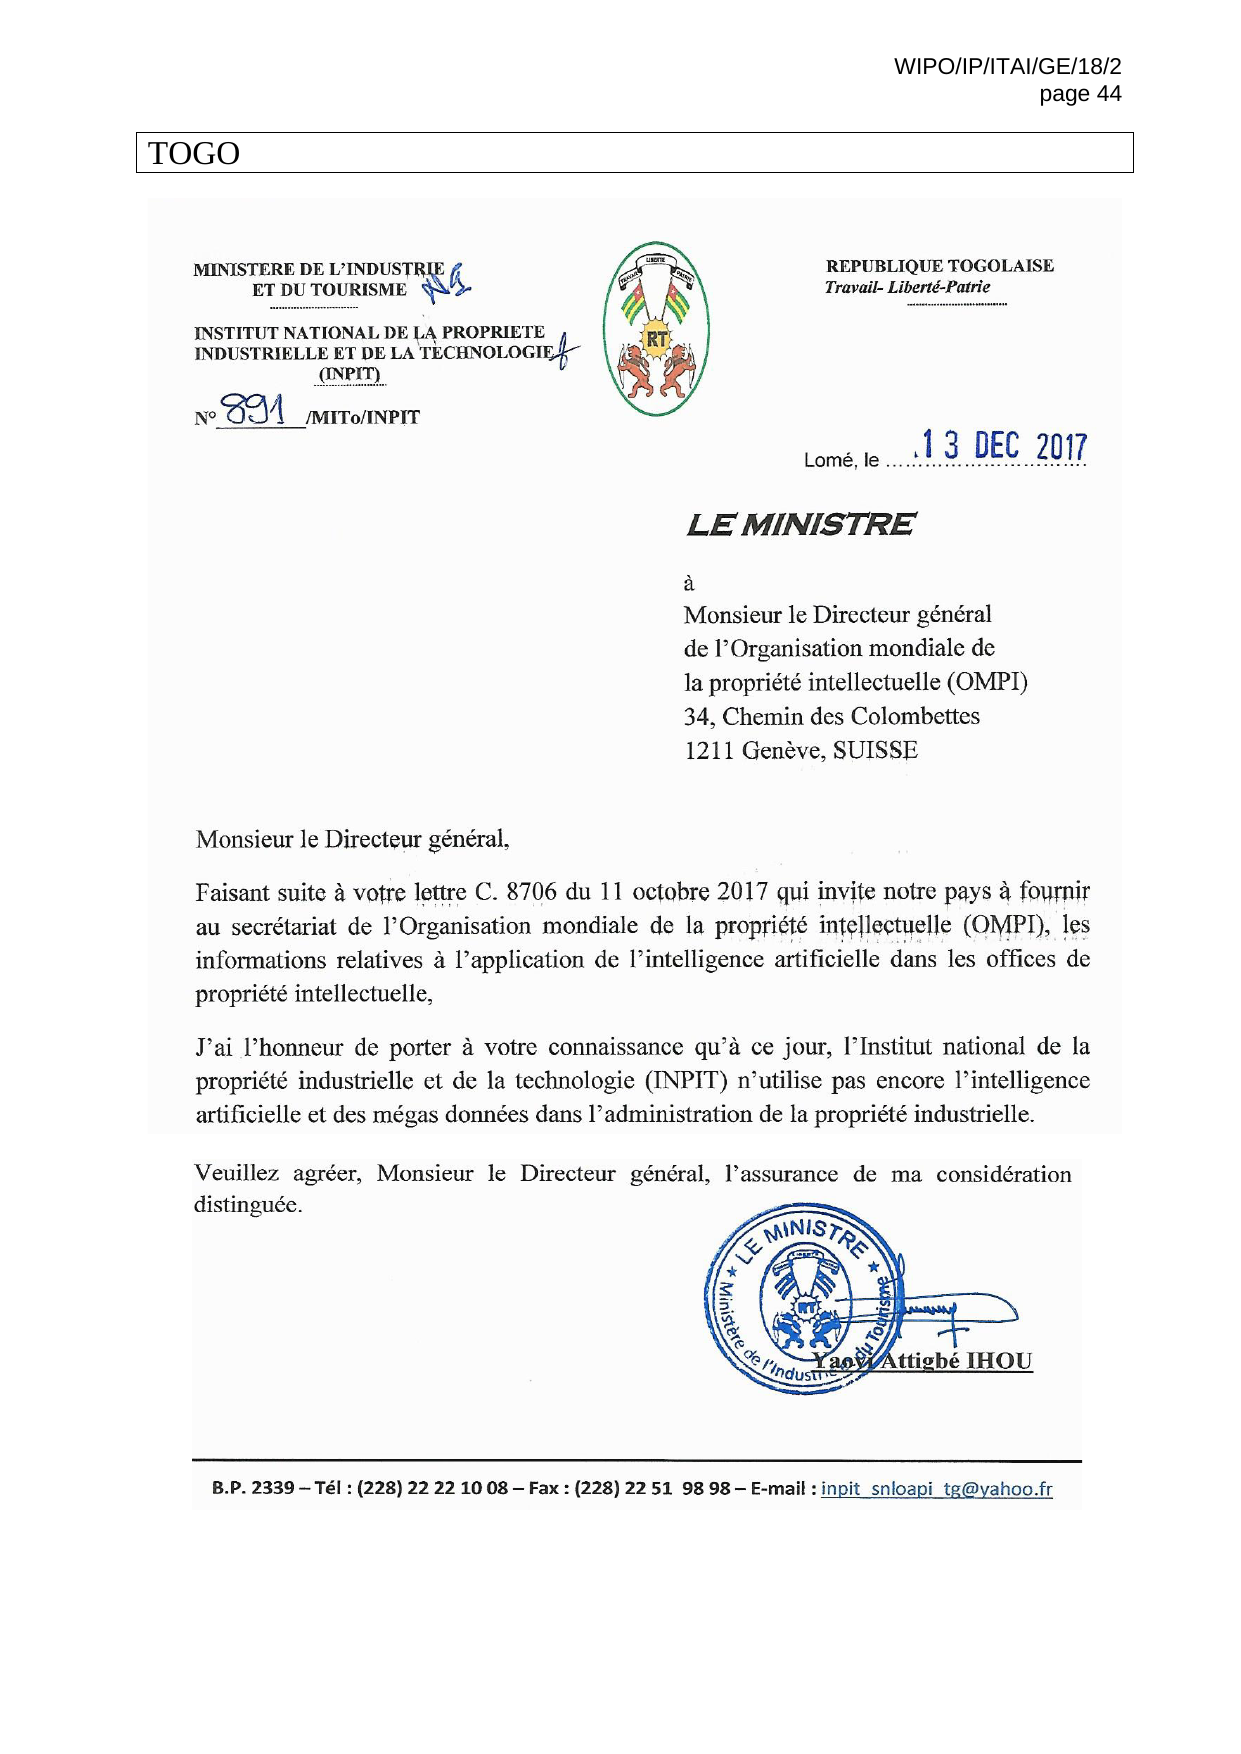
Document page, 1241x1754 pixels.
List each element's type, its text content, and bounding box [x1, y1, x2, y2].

table_header TOGO [137, 133, 1133, 172]
